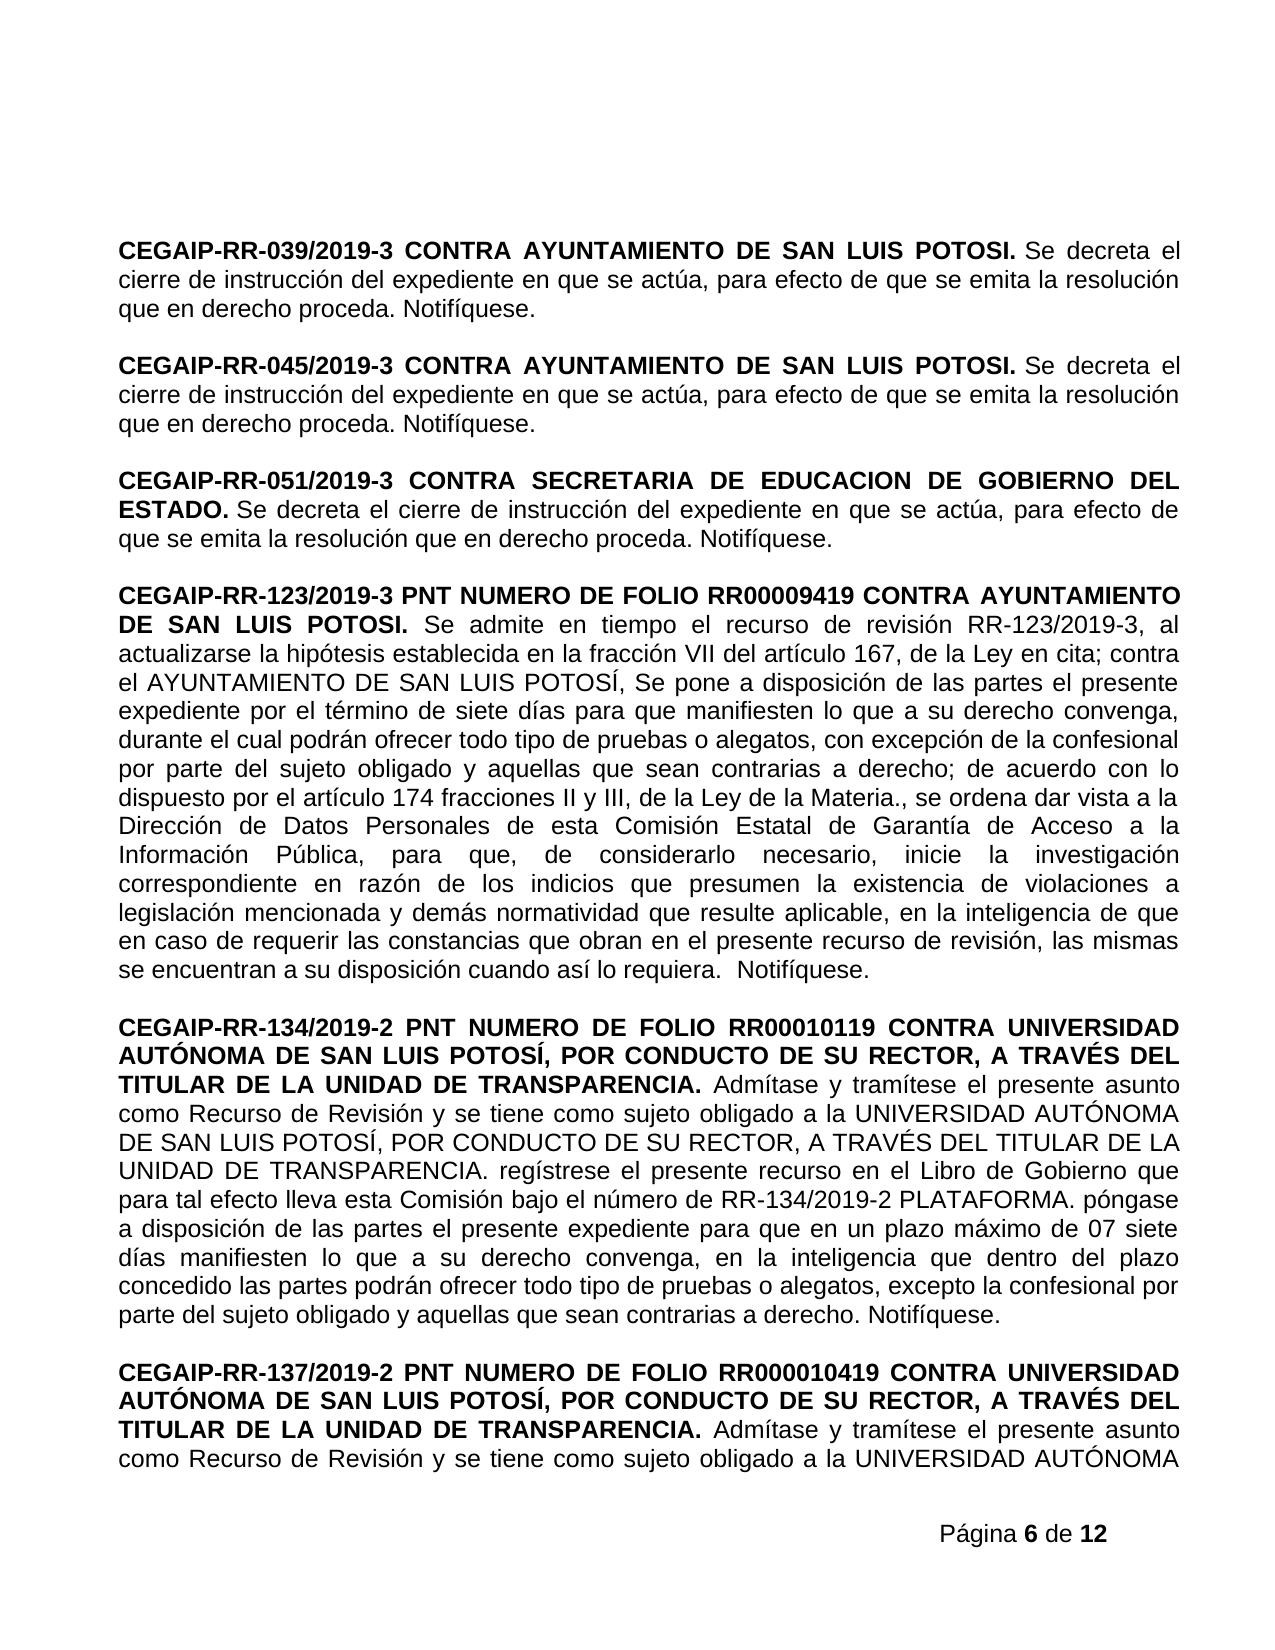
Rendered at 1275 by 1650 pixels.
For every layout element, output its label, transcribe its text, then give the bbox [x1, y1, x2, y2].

text CEGAIP-RR-051/2019-3 CONTRA SECRETARIA DE EDUCACION DE GOBIERNO DEL ESTADO. Se decreta el cierre de instrucción del expediente en que se actúa, para efecto de que se emita la resolución que en derecho proceda. Notifíquese. [118, 466, 1181, 553]
text CEGAIP-RR-123/2019-3 PNT NUMERO DE FOLIO RR00009419 CONTRA AYUNTAMIENTO DE SAN LUIS POTOSI. Se admite en tiempo el recurso de revisión RR-123/2019-3, al actualizarse la hipótesis establecida en la fracción VII del artículo 167, de la Ley en cita; contra el AYUNTAMIENTO DE SAN LUIS POTOSÍ, Se pone a disposición de las partes el presente expediente por el término de siete días para que manifiesten lo que a su derecho convenga, durante el cual podrán ofrecer todo tipo de pruebas o alegatos, con excepción de la confesional por parte del sujeto obligado y aquellas que sean contrarias a derecho; de acuerdo con lo dispuesto por el artículo 174 fracciones II y III, de la Ley de la Materia., se ordena dar vista a la Dirección de Datos Personales de esta Comisión Estatal de Garantía de Acceso a la Información Pública, para que, de considerarlo necesario, inicie la investigación correspondiente en razón de los indicios que presumen la existencia de violaciones a legislación mencionada y demás normatividad que resulte aplicable, en la inteligencia de que en caso de requerir las constancias que obran en el presente recurso de revisión, las mismas se encuentran a su disposición cuando así lo requiera. Notifíquese. [118, 581, 1181, 984]
text CEGAIP-RR-134/2019-2 PNT NUMERO DE FOLIO RR00010119 CONTRA UNIVERSIDAD AUTÓNOMA DE SAN LUIS POTOSÍ, POR CONDUCTO DE SU RECTOR, A TRAVÉS DEL TITULAR DE LA UNIDAD DE TRANSPARENCIA. Admítase y tramítese el presente asunto como Recurso de Revisión y se tiene como sujeto obligado a la UNIVERSIDAD AUTÓNOMA DE SAN LUIS POTOSÍ, POR CONDUCTO DE SU RECTOR, A TRAVÉS DEL TITULAR DE LA UNIDAD DE TRANSPARENCIA. regístrese el presente recurso en el Libro de Gobierno que para tal efecto lleva esta Comisión bajo el número de RR-134/2019-2 PLATAFORMA. póngase a disposición de las partes el presente expediente para que en un plazo máximo de 07 siete días manifiesten lo que a su derecho convenga, en la inteligencia que dentro del plazo concedido las partes podrán ofrecer todo tipo de pruebas o alegatos, excepto la confesional por parte del sujeto obligado y aquellas que sean contrarias a derecho. Notifíquese. [118, 1013, 1181, 1329]
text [118, 1358, 1181, 1473]
text CEGAIP-RR-039/2019-3 CONTRA AYUNTAMIENTO DE SAN LUIS POTOSI. Se decreta el cierre de instrucción del expediente en que se actúa, para efecto de que se emita la resolución que en derecho proceda. Notifíquese. [118, 236, 1181, 323]
text CEGAIP-RR-045/2019-3 CONTRA AYUNTAMIENTO DE SAN LUIS POTOSI. Se decreta el cierre de instrucción del expediente en que se actúa, para efecto de que se emita la resolución que en derecho proceda. Notifíquese. [118, 351, 1181, 438]
